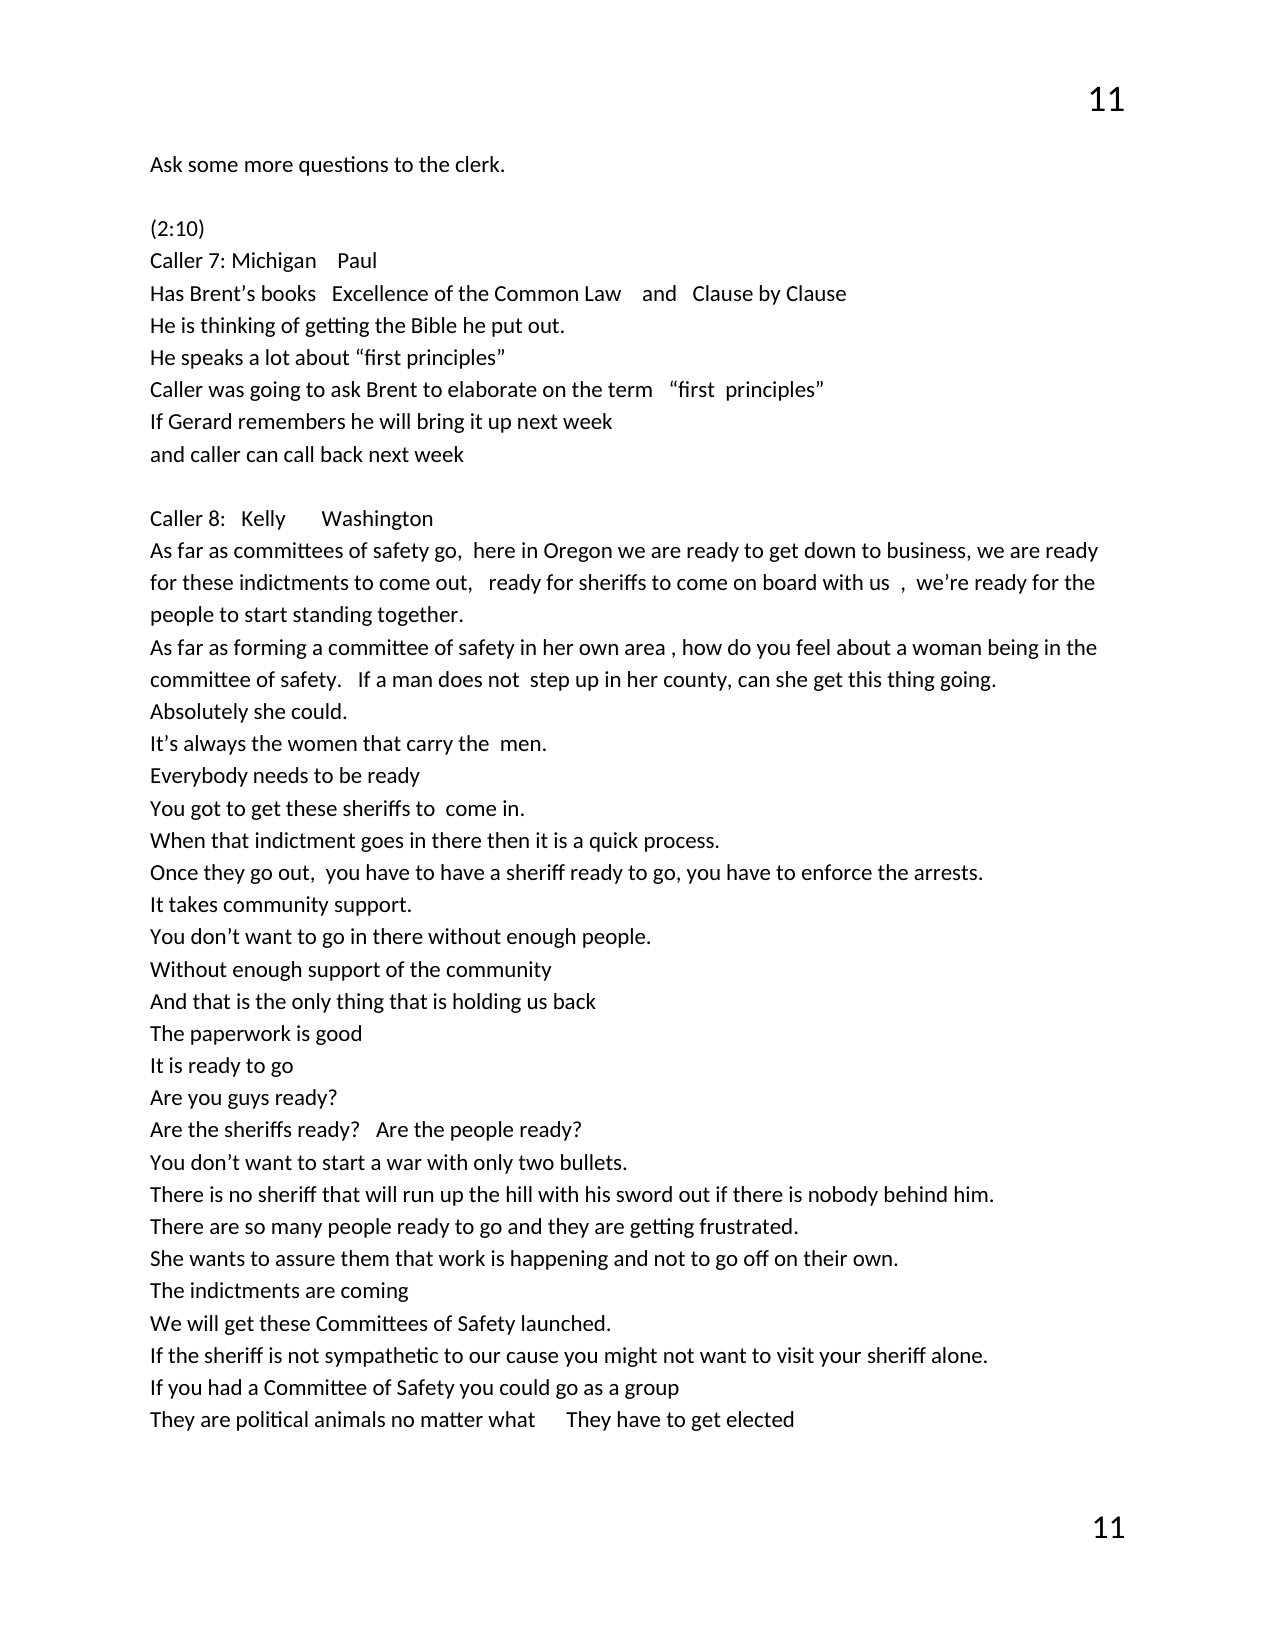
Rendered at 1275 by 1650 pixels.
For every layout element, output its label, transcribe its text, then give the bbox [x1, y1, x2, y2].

text You don’t want to start a war with only two bullets. [150, 1148, 1125, 1176]
text You got to get these sheriffs to come in. [150, 794, 1125, 822]
text and caller can call back next week [150, 440, 1125, 468]
text Are the sheriffs ready? Are the people ready? [150, 1116, 1125, 1144]
text The indictments are coming [150, 1277, 1125, 1304]
text Are you guys ready? [150, 1083, 1125, 1111]
text You don’t want to go in there without enough people. [150, 922, 1125, 951]
text Caller was going to ask Brent to elaborate on the term “first principles” [150, 375, 1125, 403]
text If Gerard remembers he will bring it up next week [150, 407, 1125, 436]
text Absolutely she could. [150, 697, 1125, 725]
text Caller 8: Kelly Washington [150, 504, 1125, 532]
text Ask some more questions to the clerk. [150, 150, 1125, 178]
text Without enough support of the community [150, 955, 1125, 983]
text If you had a Committee of Safety you could go as a group [150, 1373, 1125, 1401]
text Caller 7: Michigan Paul [150, 247, 1125, 274]
text Has Brent’s books Excellence of the Common Law and Clause by Clause [150, 279, 1125, 307]
text They are political animals no matter what They have to get elected [150, 1405, 1125, 1433]
text It is ready to go [150, 1051, 1125, 1079]
text If the sheriff is not sympathetic to our cause you might not want to visit your sheriff alone. [150, 1341, 1125, 1369]
text And that is the only thing that is holding us back [150, 987, 1125, 1015]
text He speaks a lot about “first principles” [150, 343, 1125, 371]
text He is thinking of getting the Bible he put out. [150, 311, 1125, 339]
text Everybody needs to be ready [150, 762, 1125, 789]
text As far as committees of safety go, here in Oregon we are ready to get down to business, we are ready for these indictments to come out, ready for sheriffs to come on board with us , we’re ready for the people to start standing together. [150, 536, 1125, 629]
text We will get these Committees of Safety launched. [150, 1309, 1125, 1337]
text It takes community support. [150, 890, 1125, 918]
text The paperwork is good [150, 1019, 1125, 1047]
text As far as forming a committee of safety in her own area , how do you feel about a woman being in the committee of safety. If a man does not step up in her county, can she get this thing going. [150, 633, 1125, 693]
text (2:10) [150, 214, 1125, 242]
text It’s always the women that carry the men. [150, 729, 1125, 757]
text There are so many people ready to go and they are getting frustrated. [150, 1212, 1125, 1240]
text When that indictment goes in there then it is a quick process. [150, 826, 1125, 854]
text Once they go out, you have to have a sheriff ready to go, you have to enforce the arrests. [150, 858, 1125, 886]
text She wants to assure them that work is happening and not to go off on their own. [150, 1244, 1125, 1272]
text There is no sheriff that will run up the hill with his sword out if there is nobody behind him. [150, 1180, 1125, 1208]
